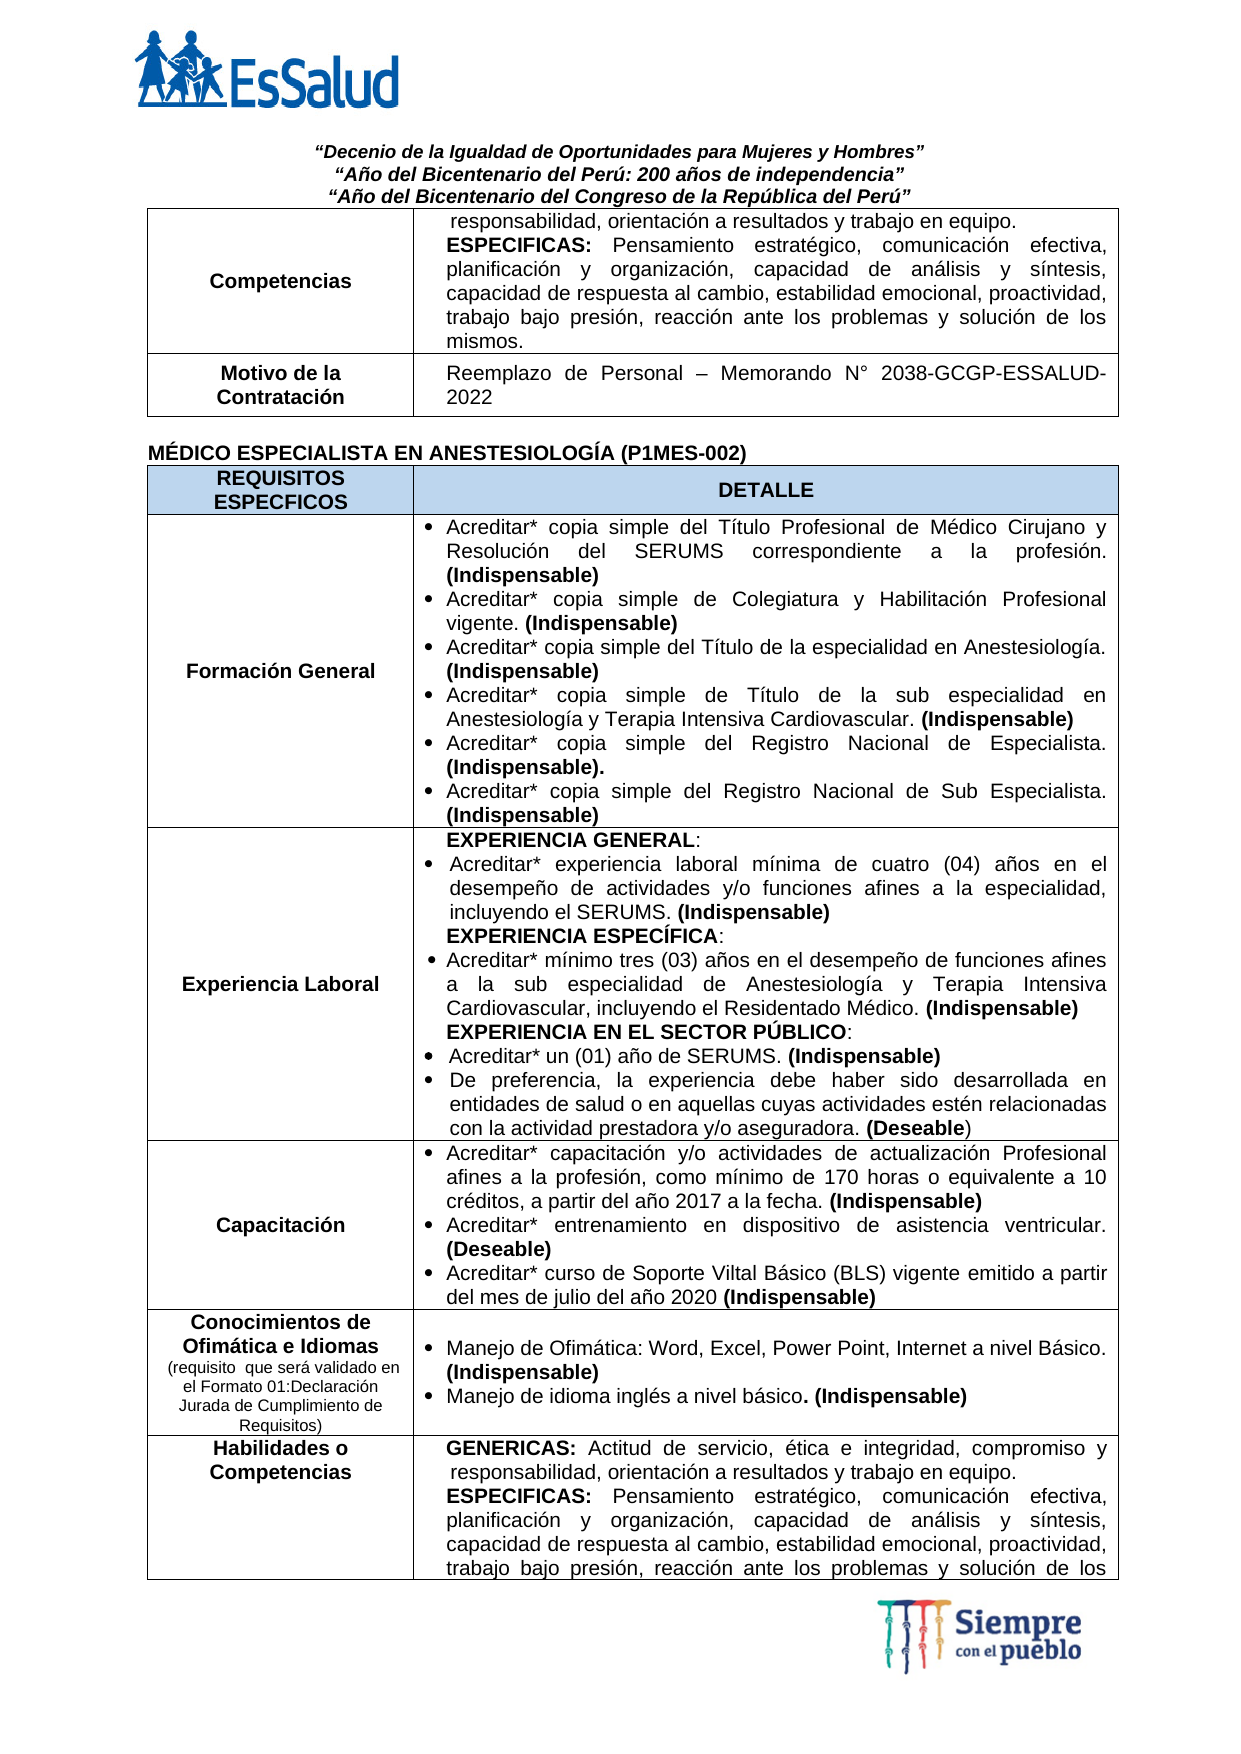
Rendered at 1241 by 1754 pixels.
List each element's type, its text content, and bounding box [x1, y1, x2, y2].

table_cell EXPERIENCIA GENERAL: Acreditar* experiencia laboral mínima de cuatro (04) años en el desempeño de actividades y/o funciones afines a la especialidad, incluyendo el SERUMS. (Indispensable) EXPERIENCIA ESPECÍFICA: Acreditar* mínimo tres (03) años en el desempeño de funciones afines a la sub especialidad de Anestesiología y Terapia Intensiva Cardiovascular, incluyendo el Residentado Médico. (Indispensable) EXPERIENCIA EN EL SECTOR PÚBLICO: Acreditar* un (01) año de SERUMS. (Indispensable) De preferencia, la experiencia debe haber sido desarrollada en entidades de salud o en aquellas cuyas actividades estén relacionadas con la actividad prestadora y/o aseguradora. (Deseable) [414, 828, 1118, 1140]
picture [866, 1591, 1088, 1681]
table_cell Manejo de Ofimática: Word, Excel, Power Point, Internet a nivel Básico. (Indispensable) Manejo de idioma inglés a nivel básico. (Indispensable) [414, 1310, 1118, 1434]
table_cell Capacitación [148, 1141, 413, 1309]
text MÉDICO ESPECIALISTA EN ANESTESIOLOGÍA (P1MES-002) [148, 441, 1092, 465]
table_header REQUISITOS ESPECFICOS [148, 466, 413, 514]
table_cell Habilidades o Competencias [148, 1436, 413, 1579]
picture [112, 0, 424, 146]
table_cell Reemplazo de Personal – Memorando N° 2038-GCGP-ESSALUD-2022 [414, 354, 1118, 416]
table_cell Motivo de la Contratación [148, 354, 413, 416]
table_cell Acreditar* capacitación y/o actividades de actualización Profesional afines a la profesión, como mínimo de 170 horas o equivalente a 10 créditos, a partir del año 2017 a la fecha. (Indispensable) Acreditar* entrenamiento en dispositivo de asistencia ventricular. (Deseable) Acreditar* curso de Soporte Viltal Básico (BLS) vigente emitido a partir del mes de julio del año 2020 (Indispensable) [414, 1141, 1118, 1309]
table_header DETALLE [414, 466, 1118, 514]
table_cell Acreditar* copia simple del Título Profesional de Médico Cirujano y Resolución del SERUMS correspondiente a la profesión. (Indispensable) Acreditar* copia simple de Colegiatura y Habilitación Profesional vigente. (Indispensable) Acreditar* copia simple del Título de la especialidad en Anestesiología. (Indispensable) Acreditar* copia simple de Título de la sub especialidad en Anestesiología y Terapia Intensiva Cardiovascular. (Indispensable) Acreditar* copia simple del Registro Nacional de Especialista. (Indispensable). Acreditar* copia simple del Registro Nacional de Sub Especialista. (Indispensable) [414, 515, 1118, 827]
table_cell Experiencia Laboral [148, 828, 413, 1140]
table_cell Conocimientos de Ofimática e Idiomas (requisito que será validado en el Formato 01:Declaración Jurada de Cumplimiento de Requisitos) [148, 1310, 413, 1434]
table_cell Formación General [148, 515, 413, 827]
table_cell Habilidades o Competencias [148, 209, 413, 353]
